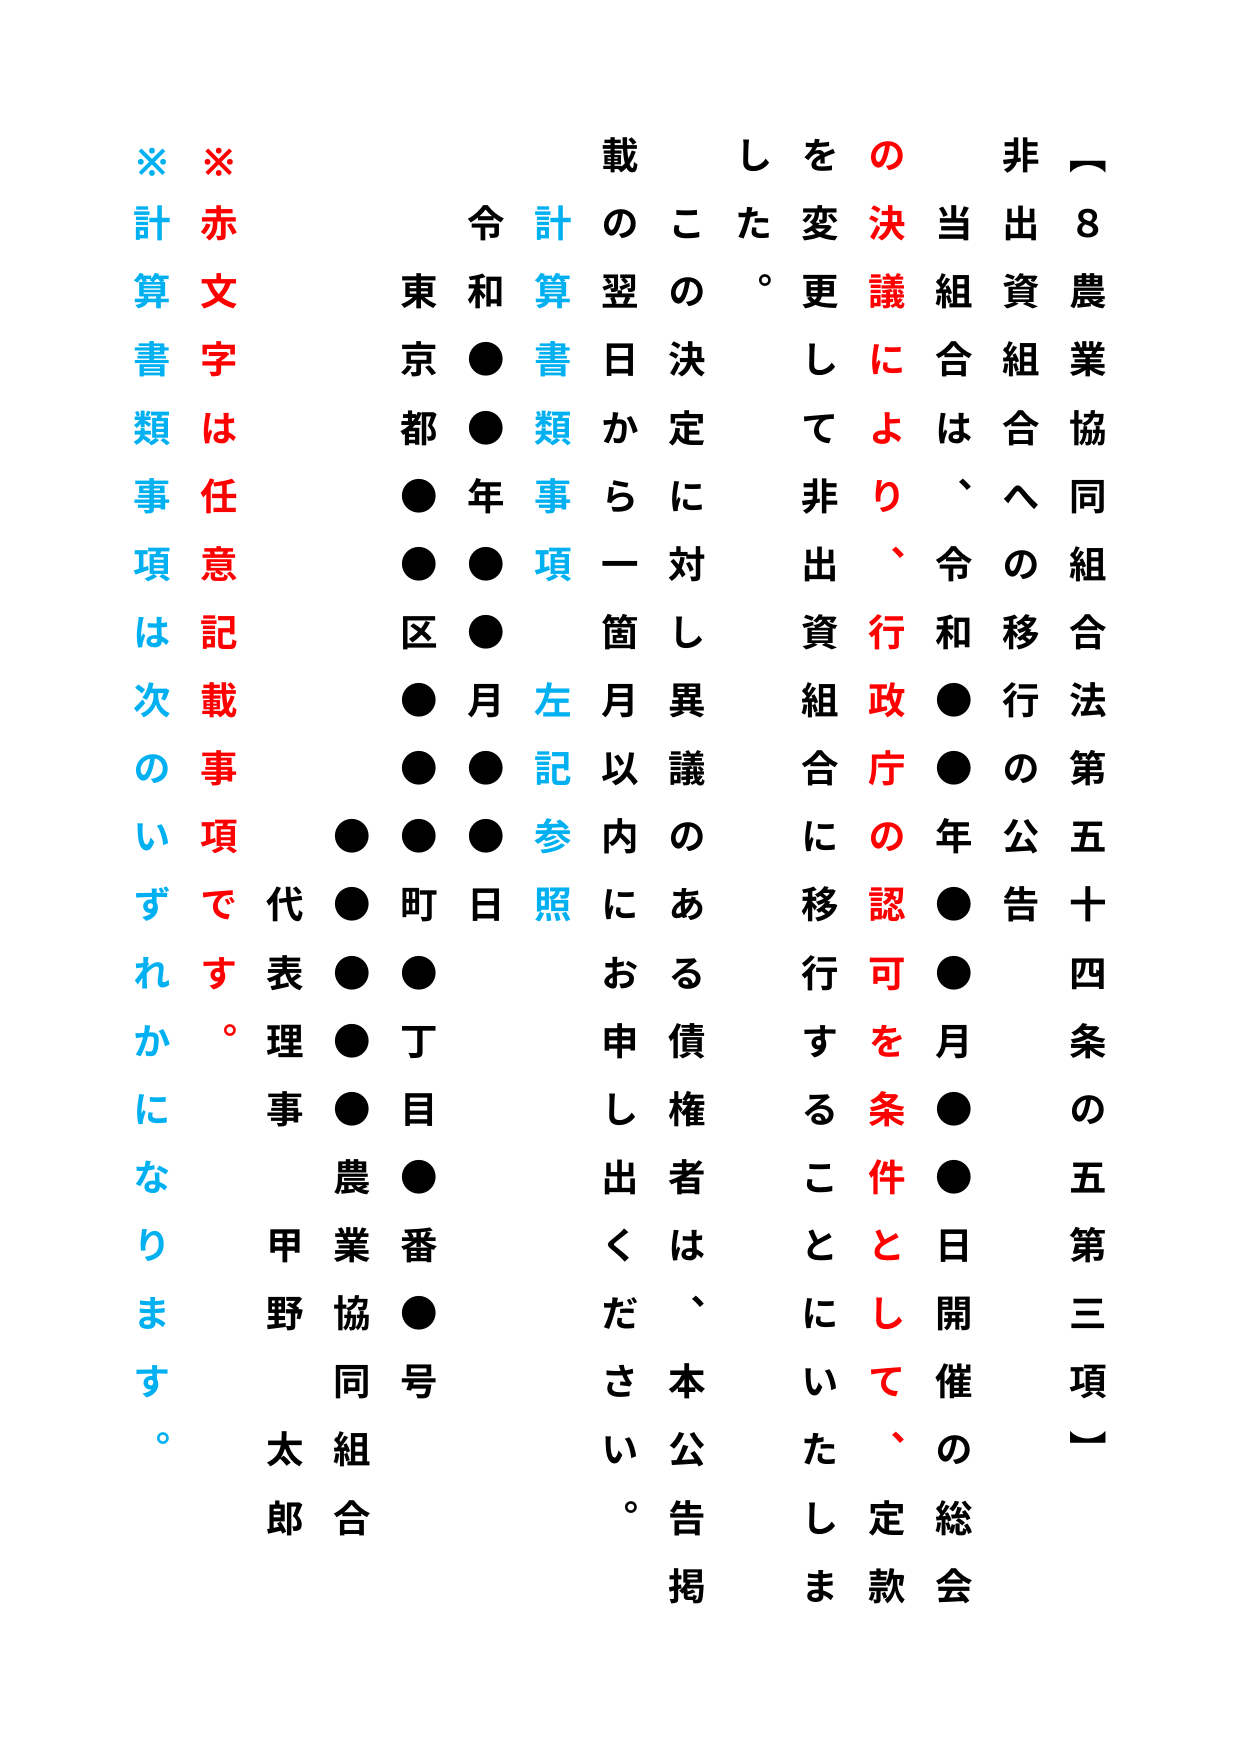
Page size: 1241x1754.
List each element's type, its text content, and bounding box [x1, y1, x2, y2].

text を変更して非出資組合に移行することにいたしま [787, 136, 854, 1635]
text ※計算書類事項は次のいずれかになります。 [118, 136, 185, 1635]
text 東京都●●区●●●町●丁目●番●号 [386, 136, 453, 1635]
text ※赤文字は任意記載事項です。 [185, 136, 252, 1635]
text の決議により、行政庁の認可を条件として、定款 [854, 136, 921, 1635]
text ●●●●●農業協同組合 [319, 136, 386, 1635]
text 非出資組合への移行の公告 [988, 136, 1055, 1635]
text 令和●●年●●月●●日 [453, 136, 520, 1635]
text 当組合は、令和●●年●●月●●日開催の総会 [921, 136, 988, 1635]
text 【８農業協同組合法第五十四条の五第三項】 [1055, 136, 1122, 1635]
text した。 [720, 136, 787, 1635]
text 載の翌日から一箇月以内にお申し出ください。 [587, 136, 653, 1635]
text この決定に対し異議のある債権者は、本公告掲 [653, 136, 720, 1635]
text 計算書類事項 左記参照 [520, 136, 587, 1635]
text 代表理事 甲野 太郎 [252, 136, 319, 1635]
